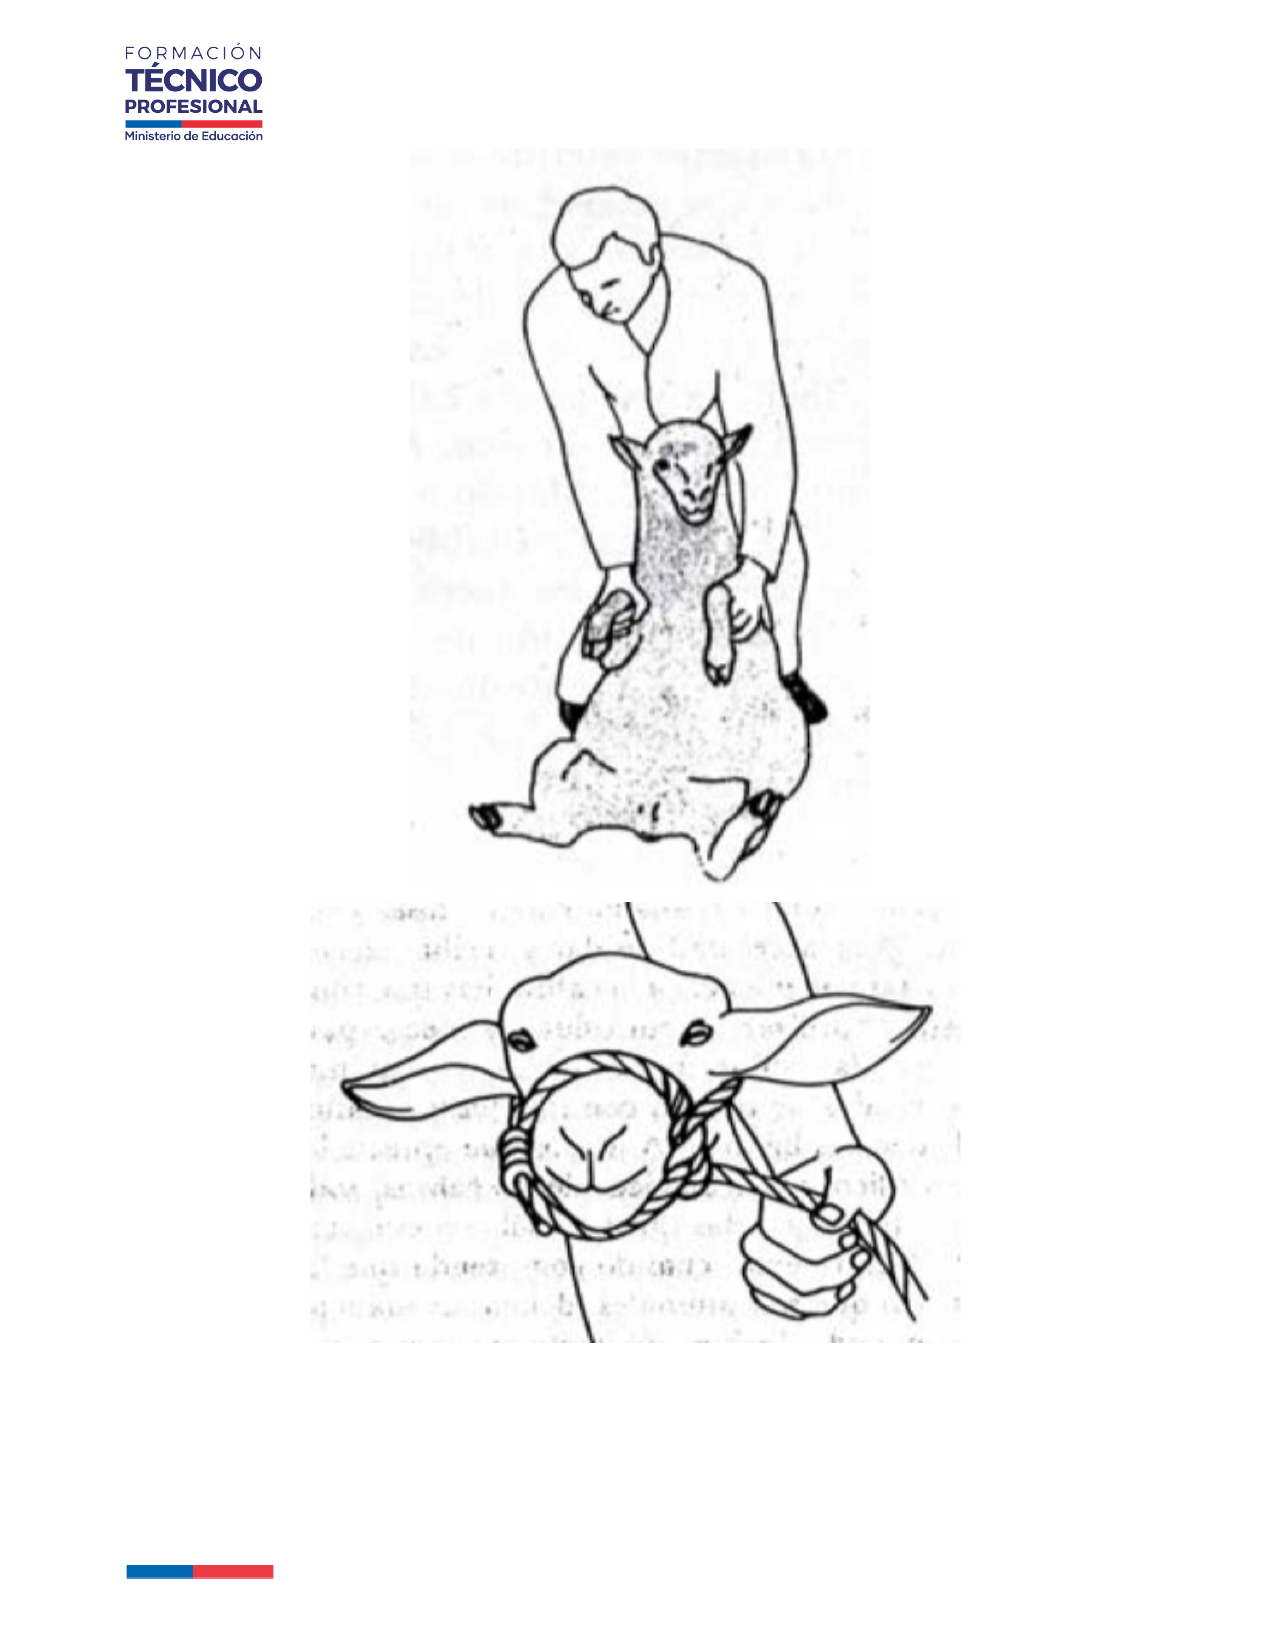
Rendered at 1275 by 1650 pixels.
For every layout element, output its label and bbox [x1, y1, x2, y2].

picture [119, 35, 267, 147]
picture [126, 1565, 274, 1579]
picture [309, 147, 966, 1343]
